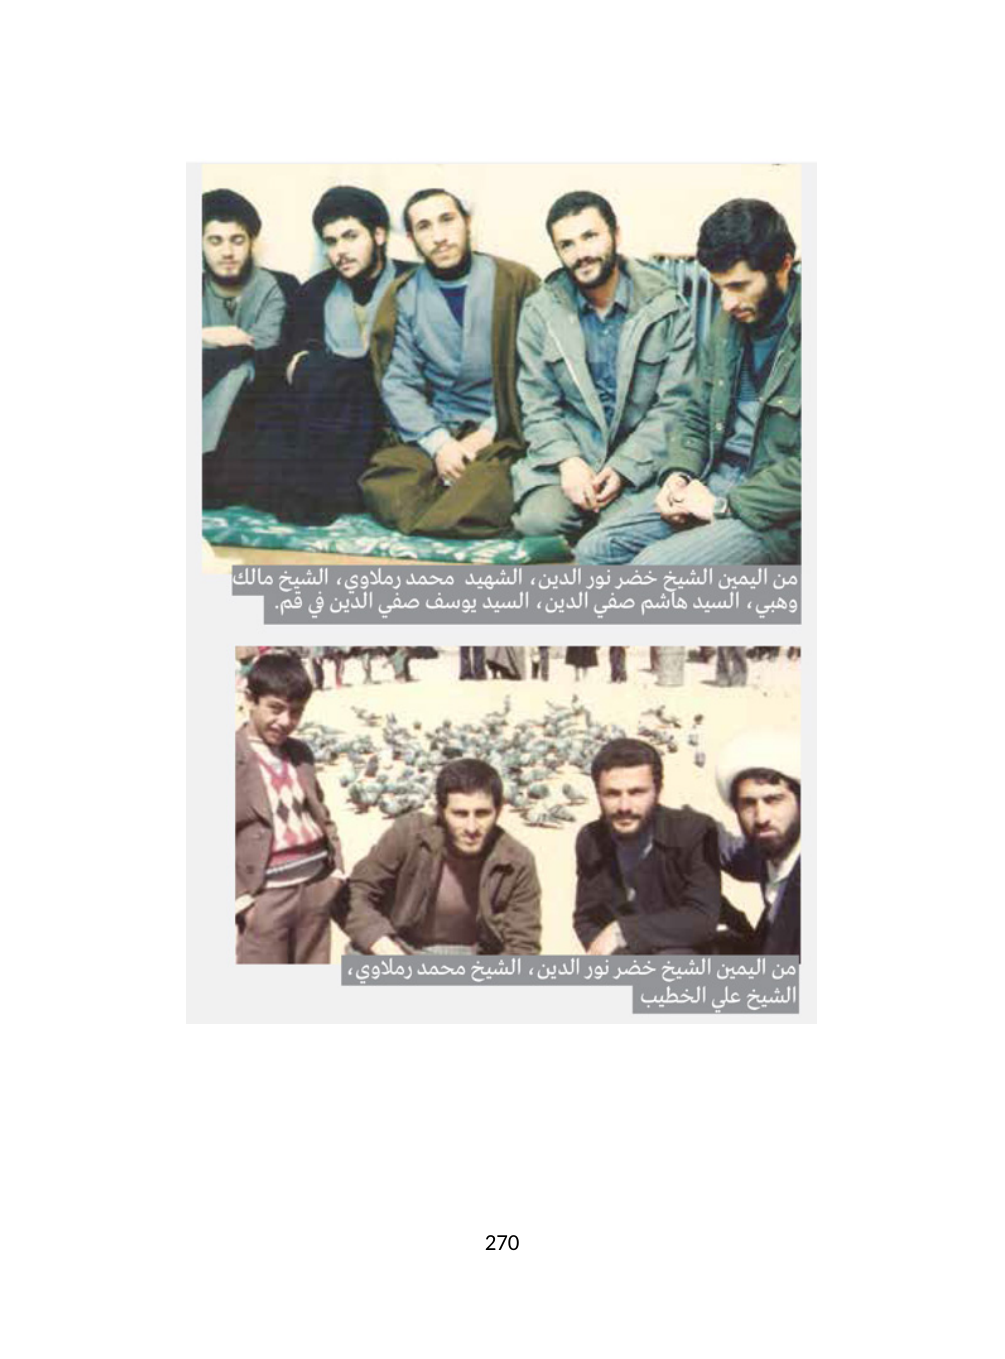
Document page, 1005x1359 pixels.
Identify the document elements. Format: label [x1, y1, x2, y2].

picture [186, 149, 817, 1024]
